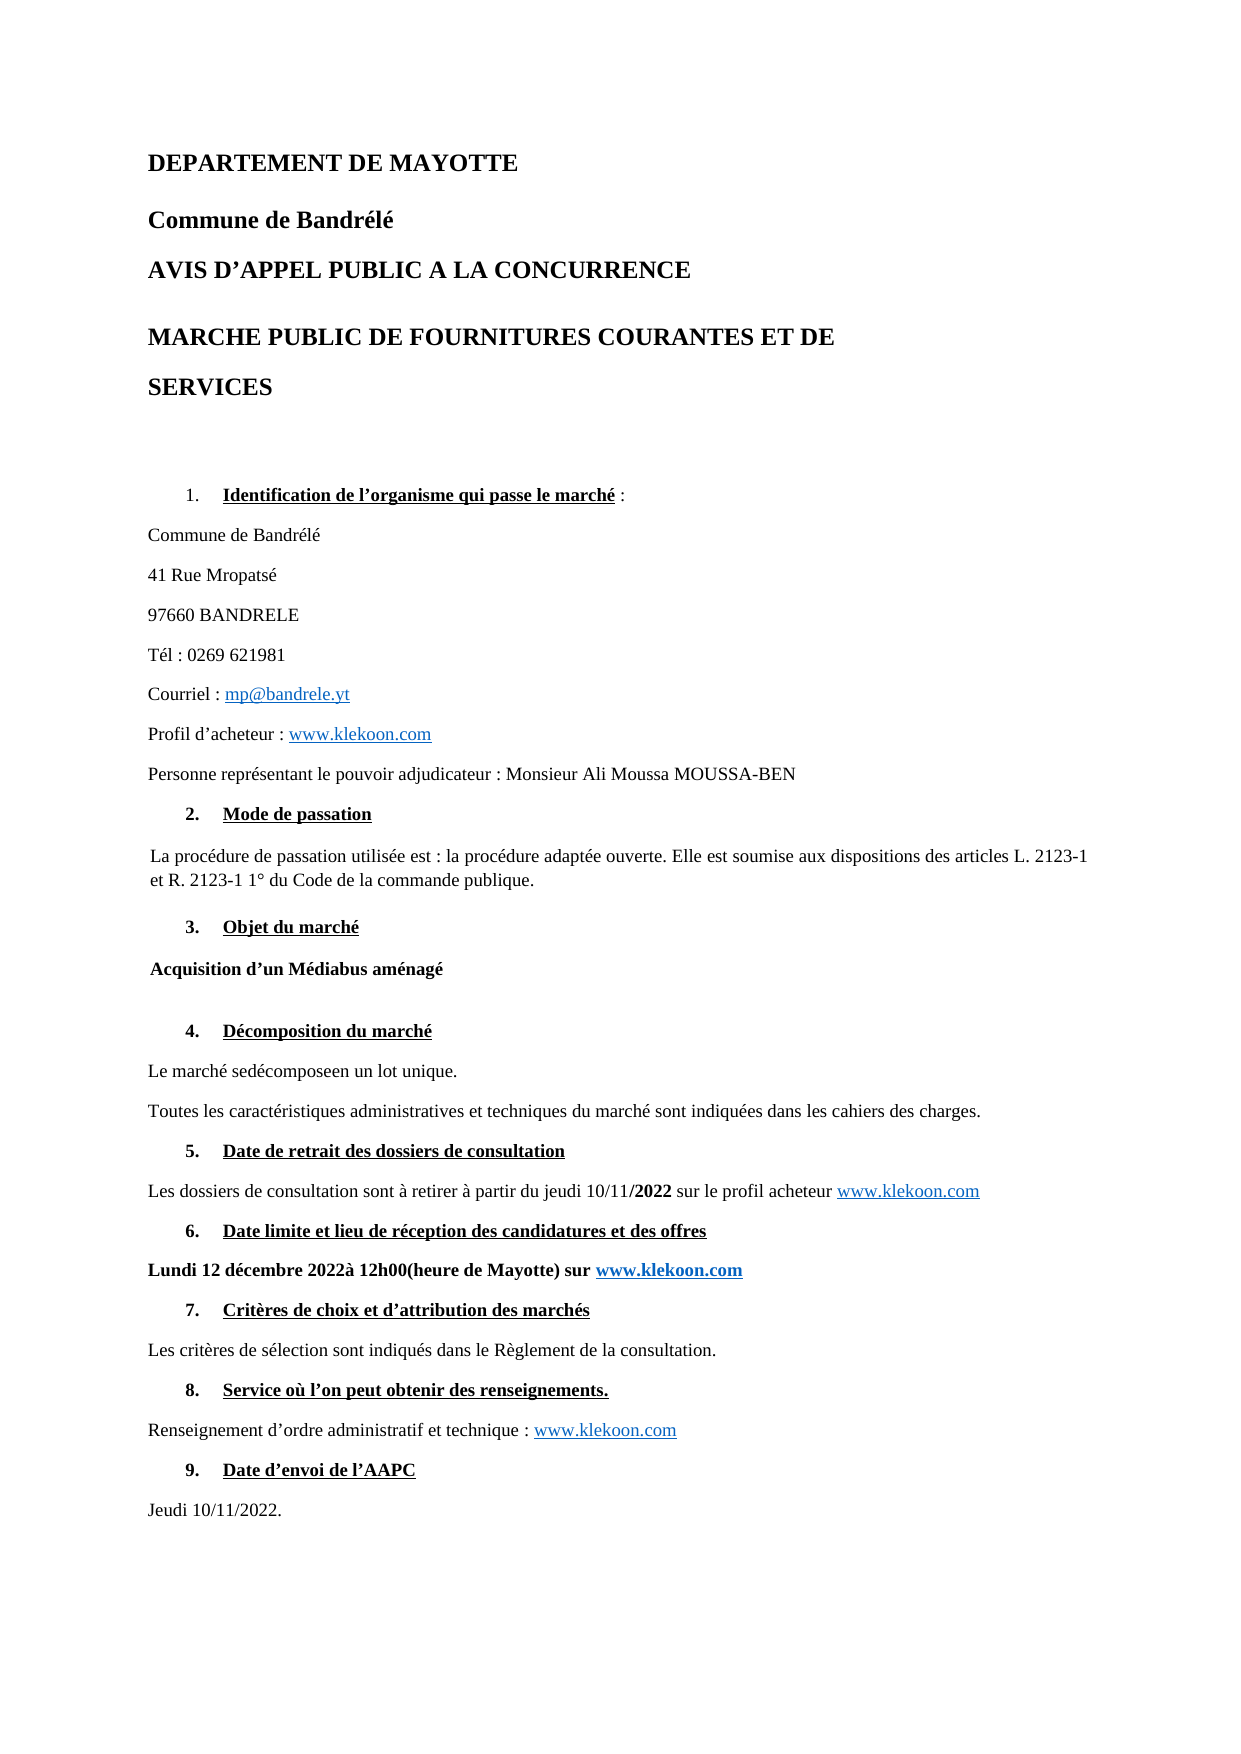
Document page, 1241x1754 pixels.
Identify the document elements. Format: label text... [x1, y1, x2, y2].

list Critères de choix et d’attribution des marchés [185, 1299, 1093, 1321]
text Personne représentant le pouvoir adjudicateur : Monsieur Ali Moussa MOUSSA-BEN [148, 763, 1093, 785]
list Mode de passation [185, 803, 1093, 824]
text Le marché sedécomposeen un lot unique. [148, 1060, 1093, 1081]
text 97660 BANDRELE [148, 603, 1093, 625]
list Date limite et lieu de réception des candidatures et des offres [185, 1219, 1093, 1241]
text Courriel : mp@bandrele.yt [148, 683, 1093, 705]
text Les critères de sélection sont indiqués dans le Règlement de la consultation. [148, 1339, 1093, 1361]
text Renseignement d’ordre administratif et technique : www.klekoon.com [148, 1419, 1093, 1441]
list Identification de l’organisme qui passe le marché : [185, 484, 1093, 505]
text Jeudi 10/11/2022. [148, 1499, 1093, 1520]
text Acquisition d’un Médiabus aménagé [150, 956, 1091, 980]
list Service où l’on peut obtenir des renseignements. [185, 1379, 1093, 1401]
list Date de retrait des dossiers de consultation [185, 1140, 1093, 1161]
text MARCHE PUBLIC DE FOURNITURES COURANTES ET DE SERVICES [148, 301, 930, 401]
text Profil d’acheteur : www.klekoon.com [148, 723, 1093, 745]
text Lundi 12 décembre 2022à 12h00(heure de Mayotte) sur www.klekoon.com [148, 1259, 1093, 1281]
list Décomposition du marché [185, 1020, 1093, 1042]
text Tél : 0269 621981 [148, 643, 1093, 665]
text DEPARTEMENT DE MAYOTTE [148, 148, 1093, 176]
text Commune de Bandrélé [148, 205, 1093, 234]
text Toutes les caractéristiques administratives et techniques du marché sont indiquées dans les cahiers des charges. [148, 1100, 1093, 1121]
list Objet du marché [185, 916, 1093, 938]
text Commune de Bandrélé [148, 524, 1093, 545]
list Date d’envoi de l’AAPC [185, 1459, 1093, 1480]
text La procédure de passation utilisée est : la procédure adaptée ouverte. Elle est soumise aux dispositions des articles L. 2123-1 et R. 2123-1 1° du Code de la commande publique. [150, 843, 1091, 891]
text AVIS D’APPEL PUBLIC A LA CONCURRENCE [148, 234, 930, 284]
text Les dossiers de consultation sont à retirer à partir du jeudi 10/11/2022 sur le profil acheteur www.klekoon.com [148, 1179, 1093, 1201]
text 41 Rue Mropatsé [148, 564, 1093, 585]
